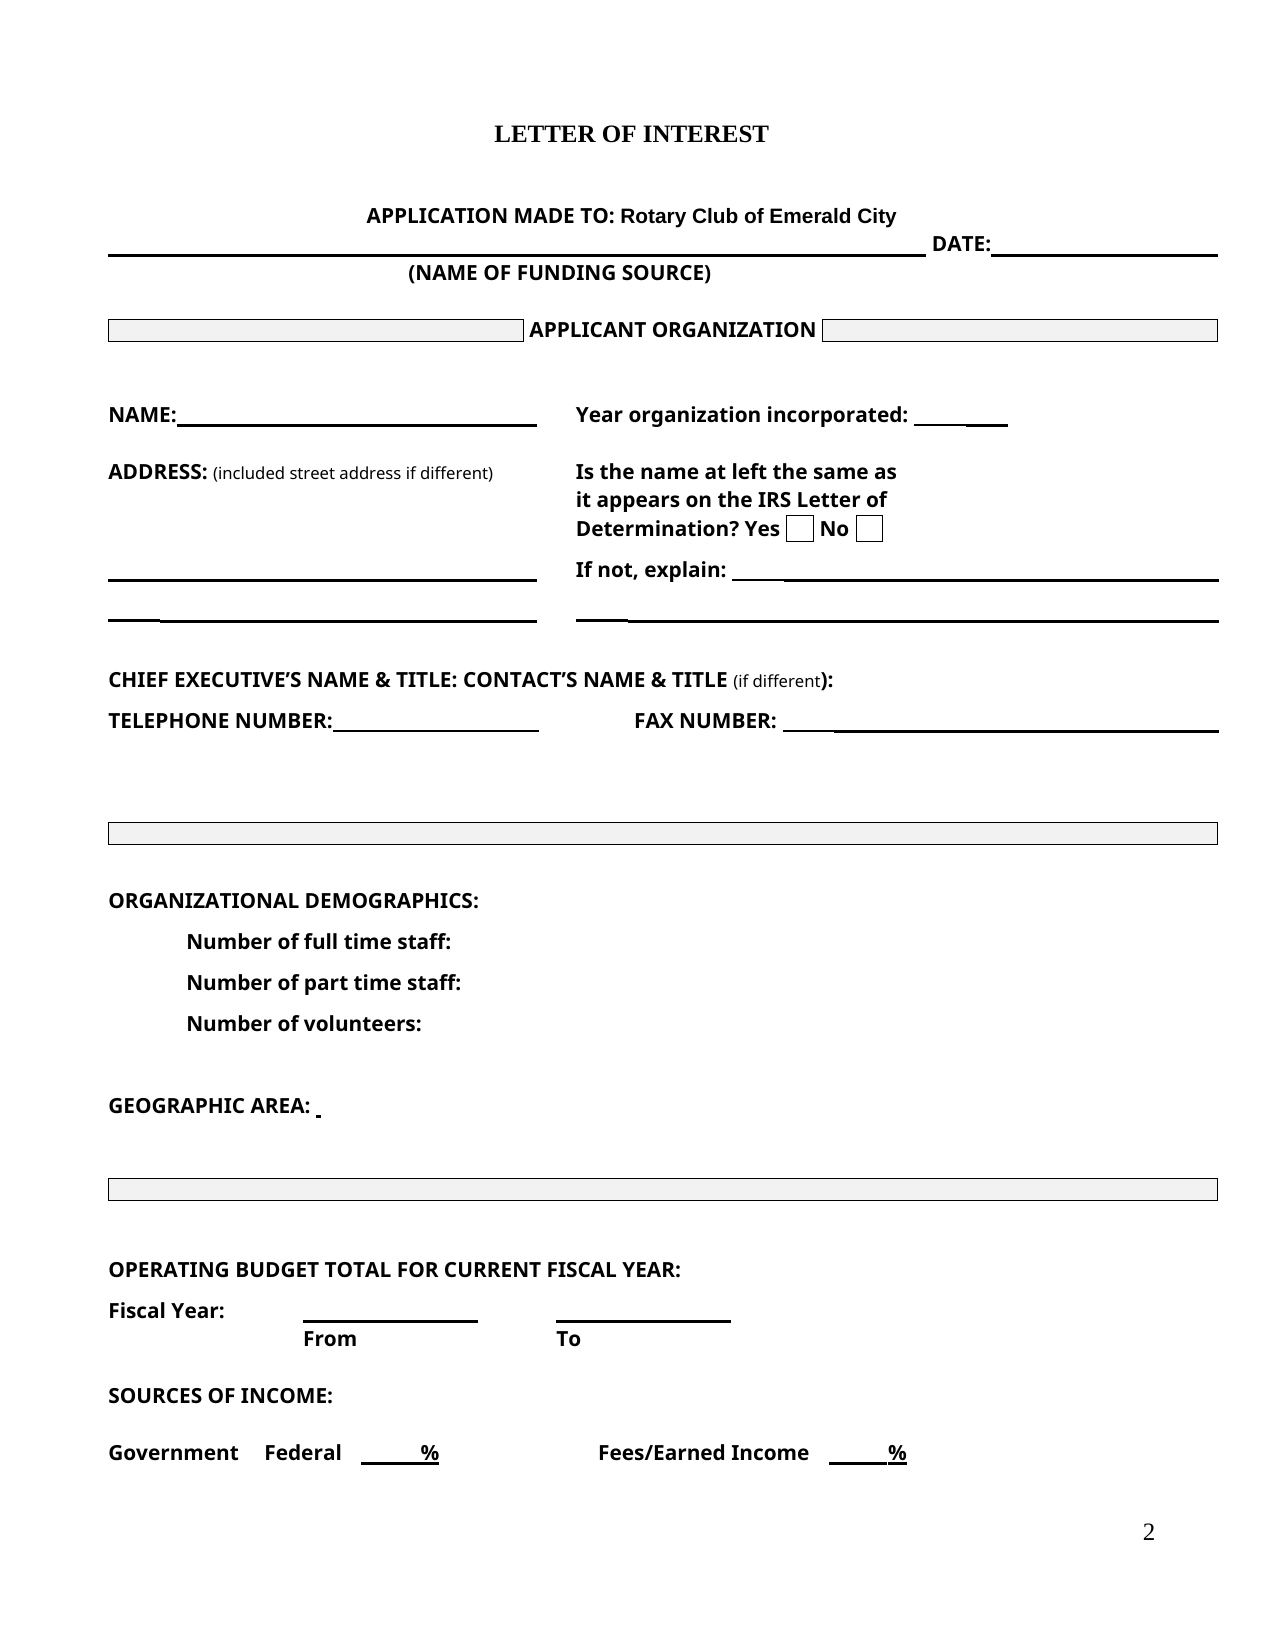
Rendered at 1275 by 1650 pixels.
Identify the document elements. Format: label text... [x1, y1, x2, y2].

text DATE: [108, 229, 1155, 258]
text OPERATING BUDGET TOTAL FOR CURRENT FISCAL YEAR: [108, 1255, 1155, 1283]
text it appears on the IRS Letter of [108, 486, 1155, 514]
text Determination? Yes No [108, 514, 1155, 542]
text Number of full time staff: [108, 927, 1155, 956]
text APPLICATION MADE TO: Rotary Club of Emerald City [108, 201, 1155, 229]
text LETTER OF INTEREST [108, 119, 1155, 148]
text NAME: Year organization incorporated: [108, 400, 1155, 429]
text Fiscal Year: [108, 1296, 1155, 1324]
text Government Federal % Fees/Earned Income % [108, 1438, 1155, 1466]
text ADDRESS: (included street address if different) Is the name at left the same as [108, 457, 1155, 486]
text If not, explain: [108, 555, 1155, 583]
text SOURCES OF INCOME: [108, 1381, 1155, 1409]
text CHIEF EXECUTIVE’S NAME & TITLE: CONTACT’S NAME & TITLE (if different): [108, 665, 1155, 694]
text ORGANIZATIONAL DEMOGRAPHICS: [108, 886, 1155, 914]
text APPLICANT ORGANIZATION [108, 315, 1155, 343]
text Number of part time staff: [108, 968, 1155, 996]
text From To [108, 1324, 1155, 1353]
text TELEPHONE NUMBER: FAX NUMBER: [108, 706, 1155, 734]
text GEOGRAPHIC AREA: [108, 1091, 1155, 1119]
text Number of volunteers: [108, 1009, 1155, 1037]
text (NAME OF FUNDING SOURCE) [333, 258, 1155, 286]
